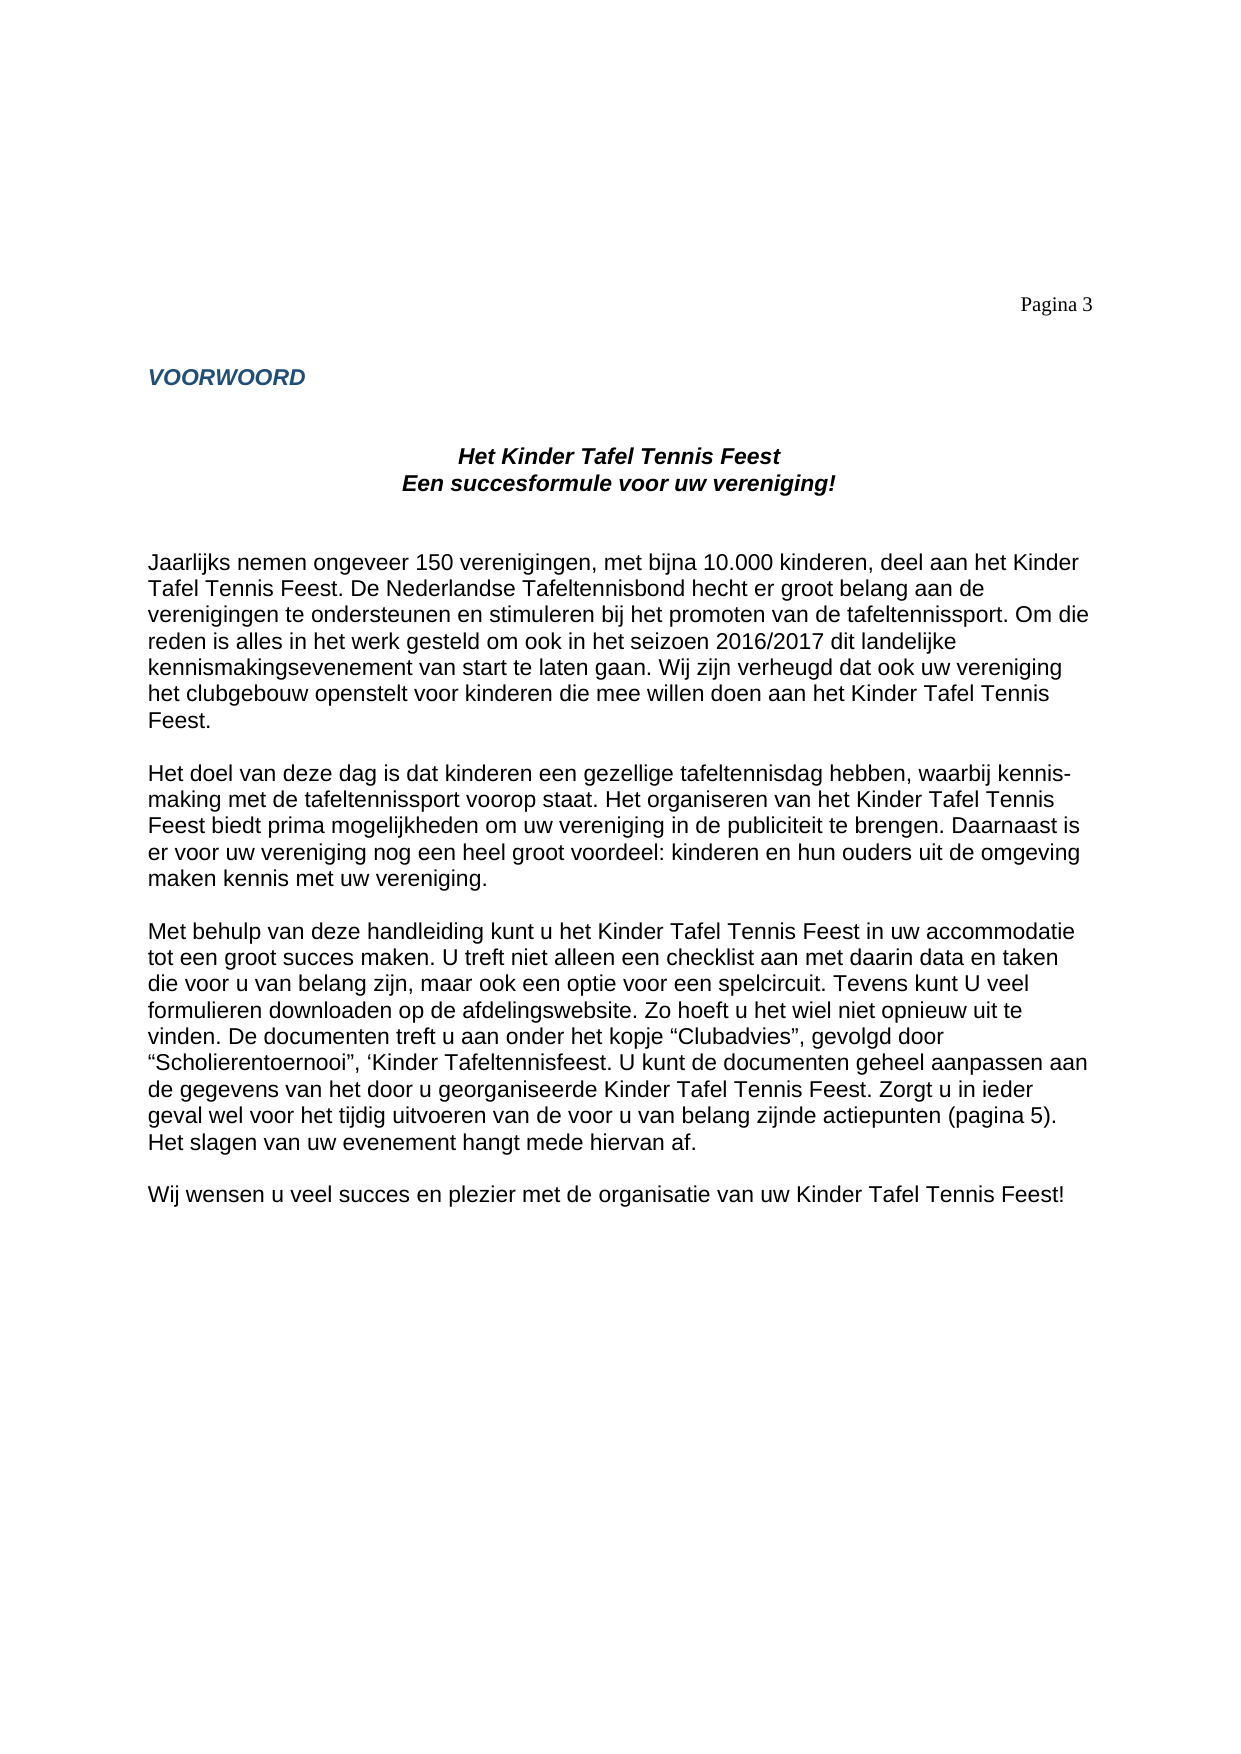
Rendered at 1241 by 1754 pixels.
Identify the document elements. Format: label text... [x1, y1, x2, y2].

text Pagina 3 [148, 292, 1093, 316]
text Het Kinder Tafel Tennis Feest [148, 443, 1093, 469]
text Met behulp van deze handleiding kunt u het Kinder Tafel Tennis Feest in uw accommodatie tot een groot succes maken. U treft niet alleen een checklist aan met daarin data en taken die voor u van belang zijn, maar ook een optie voor een spelcircuit. Tevens kunt U veel formulieren downloaden op de afdelingswebsite. Zo hoeft u het wiel niet opnieuw uit te vinden. De documenten treft u aan onder het kopje “Clubadvies”, gevolgd door “Scholierentoernooi”, ‘Kinder Tafeltennisfeest. U kunt de documenten geheel aanpassen aan de gegevens van het door u georganiseerde Kinder Tafel Tennis Feest. Zorgt u in ieder geval wel voor het tijdig uitvoeren van de voor u van belang zijnde actiepunten (pagina 5). Het slagen van uw evenement hangt mede hiervan af. [148, 918, 1093, 1155]
text Een succesformule voor uw vereniging! [148, 469, 1093, 496]
text VOORWOORD [148, 364, 1093, 391]
text Wij wensen u veel succes en plezier met de organisatie van uw Kinder Tafel Tennis Feest! [148, 1181, 1093, 1207]
text Jaarlijks nemen ongeveer 150 verenigingen, met bijna 10.000 kinderen, deel aan het Kinder Tafel Tennis Feest. De Nederlandse Tafeltennisbond hecht er groot belang aan de verenigingen te ondersteunen en stimuleren bij het promoten van de tafeltennissport. Om die reden is alles in het werk gesteld om ook in het seizoen 2016/2017 dit landelijke kennismakingsevenement van start te laten gaan. Wij zijn verheugd dat ook uw vereniging het clubgebouw openstelt voor kinderen die mee willen doen aan het Kinder Tafel Tennis Feest. [148, 549, 1093, 733]
text Het doel van deze dag is dat kinderen een gezellige tafeltennisdag hebben, waarbij kennis-making met de tafeltennissport voorop staat. Het organiseren van het Kinder Tafel Tennis Feest biedt prima mogelijkheden om uw vereniging in de publiciteit te brengen. Daarnaast is er voor uw vereniging nog een heel groot voordeel: kinderen en hun ouders uit de omgeving maken kennis met uw vereniging. [148, 759, 1093, 891]
